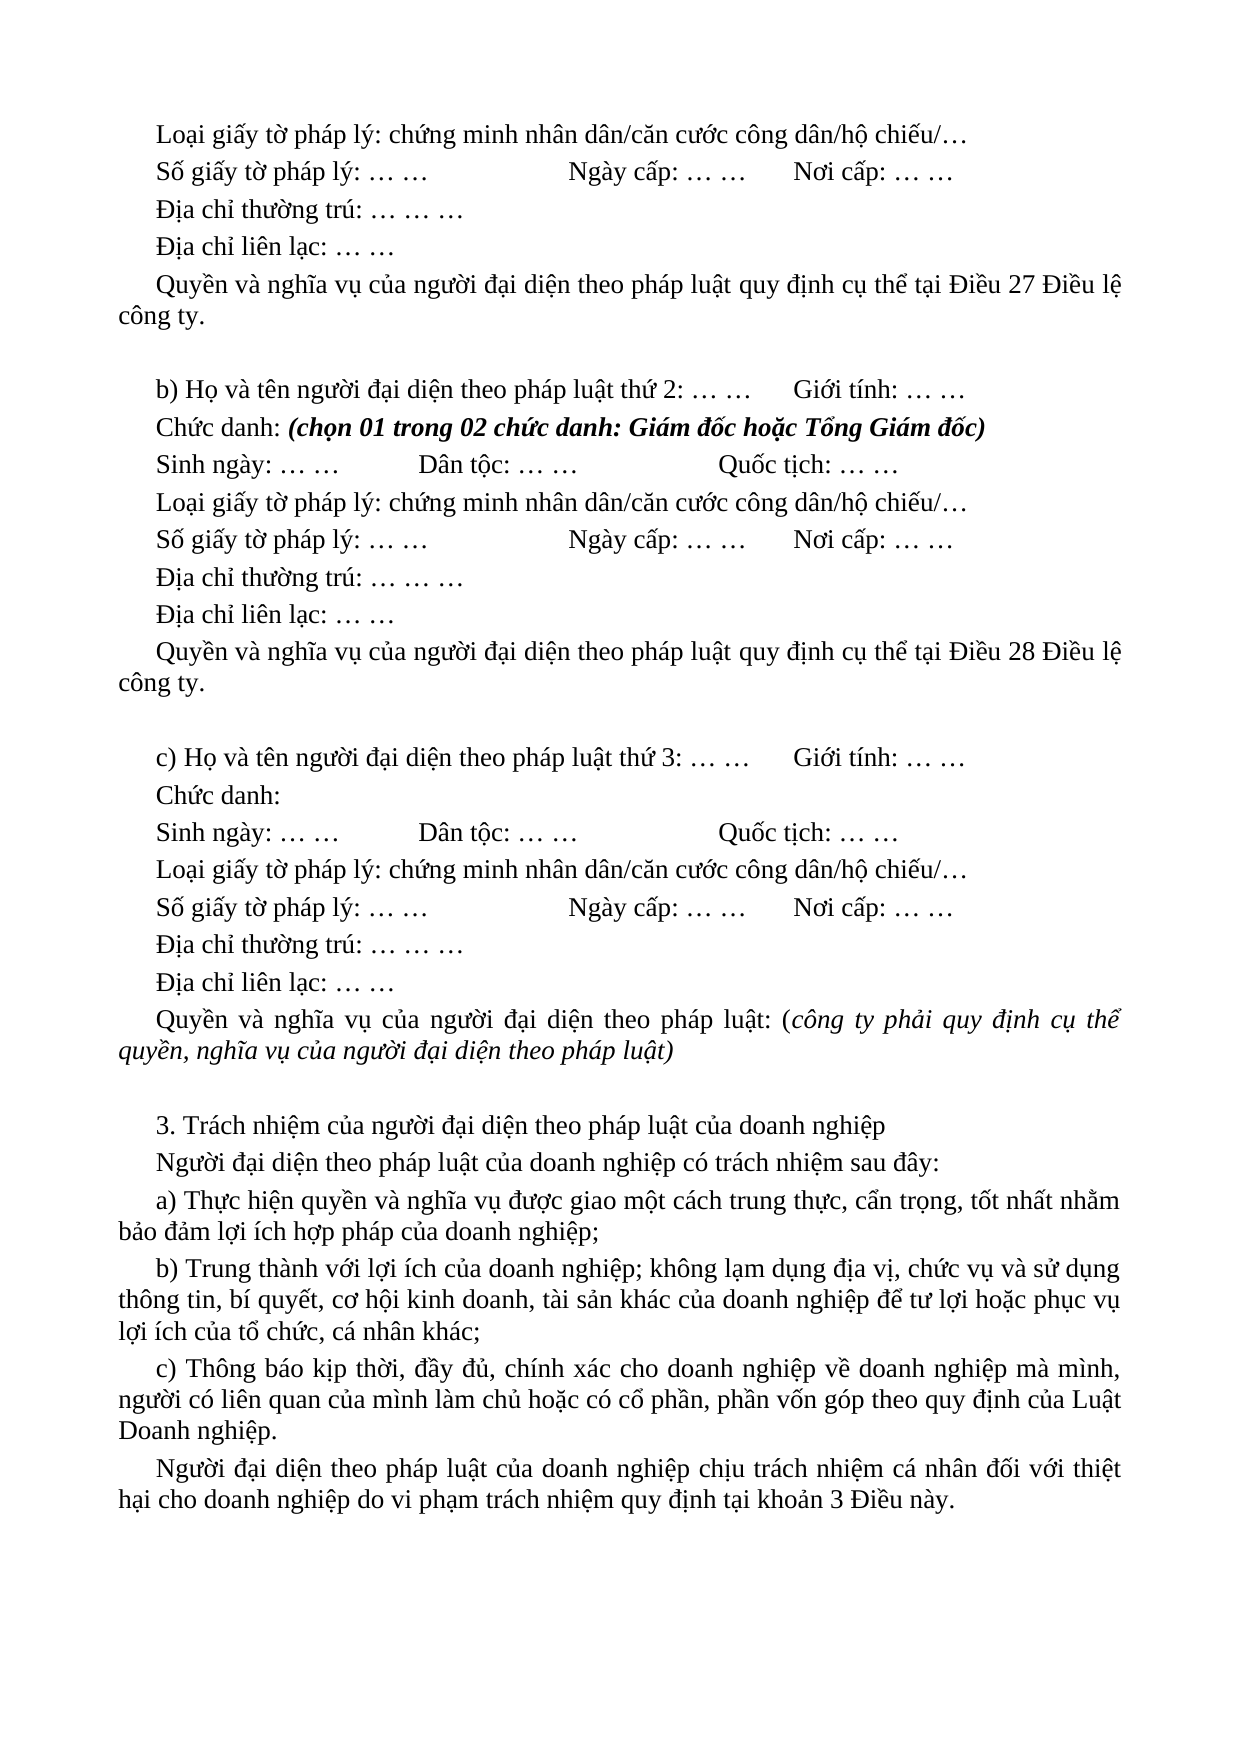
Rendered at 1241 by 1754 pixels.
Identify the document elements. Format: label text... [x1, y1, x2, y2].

text c) Thông báo kịp thời, đầy đủ, chính xác cho doanh nghiệp về doanh nghiệp mà mình, người có liên quan của mình làm chủ hoặc có cổ phần, phần vốn góp theo quy định của Luật Doanh nghiệp. [118, 1352, 1122, 1446]
text b) Trung thành với lợi ích của doanh nghiệp; không lạm dụng địa vị, chức vụ và sử dụng thông tin, bí quyết, cơ hội kinh doanh, tài sản khác của doanh nghiệp để tư lợi hoặc phục vụ lợi ích của tổ chức, cá nhân khác; [118, 1252, 1122, 1346]
text Địa chỉ liên lạc: … … [118, 598, 1122, 629]
text Địa chỉ liên lạc: … … [118, 966, 1122, 997]
text Sinh ngày: … … Dân tộc: … … Quốc tịch: … … [118, 816, 1122, 847]
text Quyền và nghĩa vụ của người đại diện theo pháp luật: (công ty phải quy định cụ thể quyền, nghĩa vụ của người đại diện theo pháp luật) [118, 1003, 1122, 1065]
text Số giấy tờ pháp lý: … … Ngày cấp: … … Nơi cấp: … … [118, 891, 1122, 922]
text 3. Trách nhiệm của người đại diện theo pháp luật của doanh nghiệp [118, 1109, 1122, 1140]
text Chức danh: (chọn 01 trong 02 chức danh: Giám đốc hoặc Tổng Giám đốc) [118, 411, 1122, 442]
text Loại giấy tờ pháp lý: chứng minh nhân dân/căn cước công dân/hộ chiếu/… [118, 118, 1122, 149]
text Quyền và nghĩa vụ của người đại diện theo pháp luật quy định cụ thể tại Điều 28 Điều lệ công ty. [118, 635, 1122, 698]
text b) Họ và tên người đại diện theo pháp luật thứ 2: … … Giới tính: … … [118, 374, 1122, 405]
text Số giấy tờ pháp lý: … … Ngày cấp: … … Nơi cấp: … … [118, 156, 1122, 187]
text Sinh ngày: … … Dân tộc: … … Quốc tịch: … … [118, 448, 1122, 479]
text Người đại diện theo pháp luật của doanh nghiệp chịu trách nhiệm cá nhân đối với thiệt hại cho doanh nghiệp do vi phạm trách nhiệm quy định tại khoản 3 Điều này. [118, 1452, 1122, 1514]
text Quyền và nghĩa vụ của người đại diện theo pháp luật quy định cụ thể tại Điều 27 Điều lệ công ty. [118, 268, 1122, 330]
text Số giấy tờ pháp lý: … … Ngày cấp: … … Nơi cấp: … … [118, 523, 1122, 554]
text a) Thực hiện quyền và nghĩa vụ được giao một cách trung thực, cẩn trọng, tốt nhất nhằm bảo đảm lợi ích hợp pháp của doanh nghiệp; [118, 1184, 1122, 1246]
text Loại giấy tờ pháp lý: chứng minh nhân dân/căn cước công dân/hộ chiếu/… [118, 486, 1122, 517]
text Địa chỉ thường trú: … … … [118, 561, 1122, 592]
text c) Họ và tên người đại diện theo pháp luật thứ 3: … … Giới tính: … … [118, 741, 1122, 772]
text Địa chỉ thường trú: … … … [118, 928, 1122, 959]
text Chức danh: [118, 779, 1122, 810]
text Loại giấy tờ pháp lý: chứng minh nhân dân/căn cước công dân/hộ chiếu/… [118, 853, 1122, 885]
text Người đại diện theo pháp luật của doanh nghiệp có trách nhiệm sau đây: [118, 1146, 1122, 1178]
text Địa chỉ thường trú: … … … [118, 193, 1122, 224]
text Địa chỉ liên lạc: … … [118, 230, 1122, 261]
